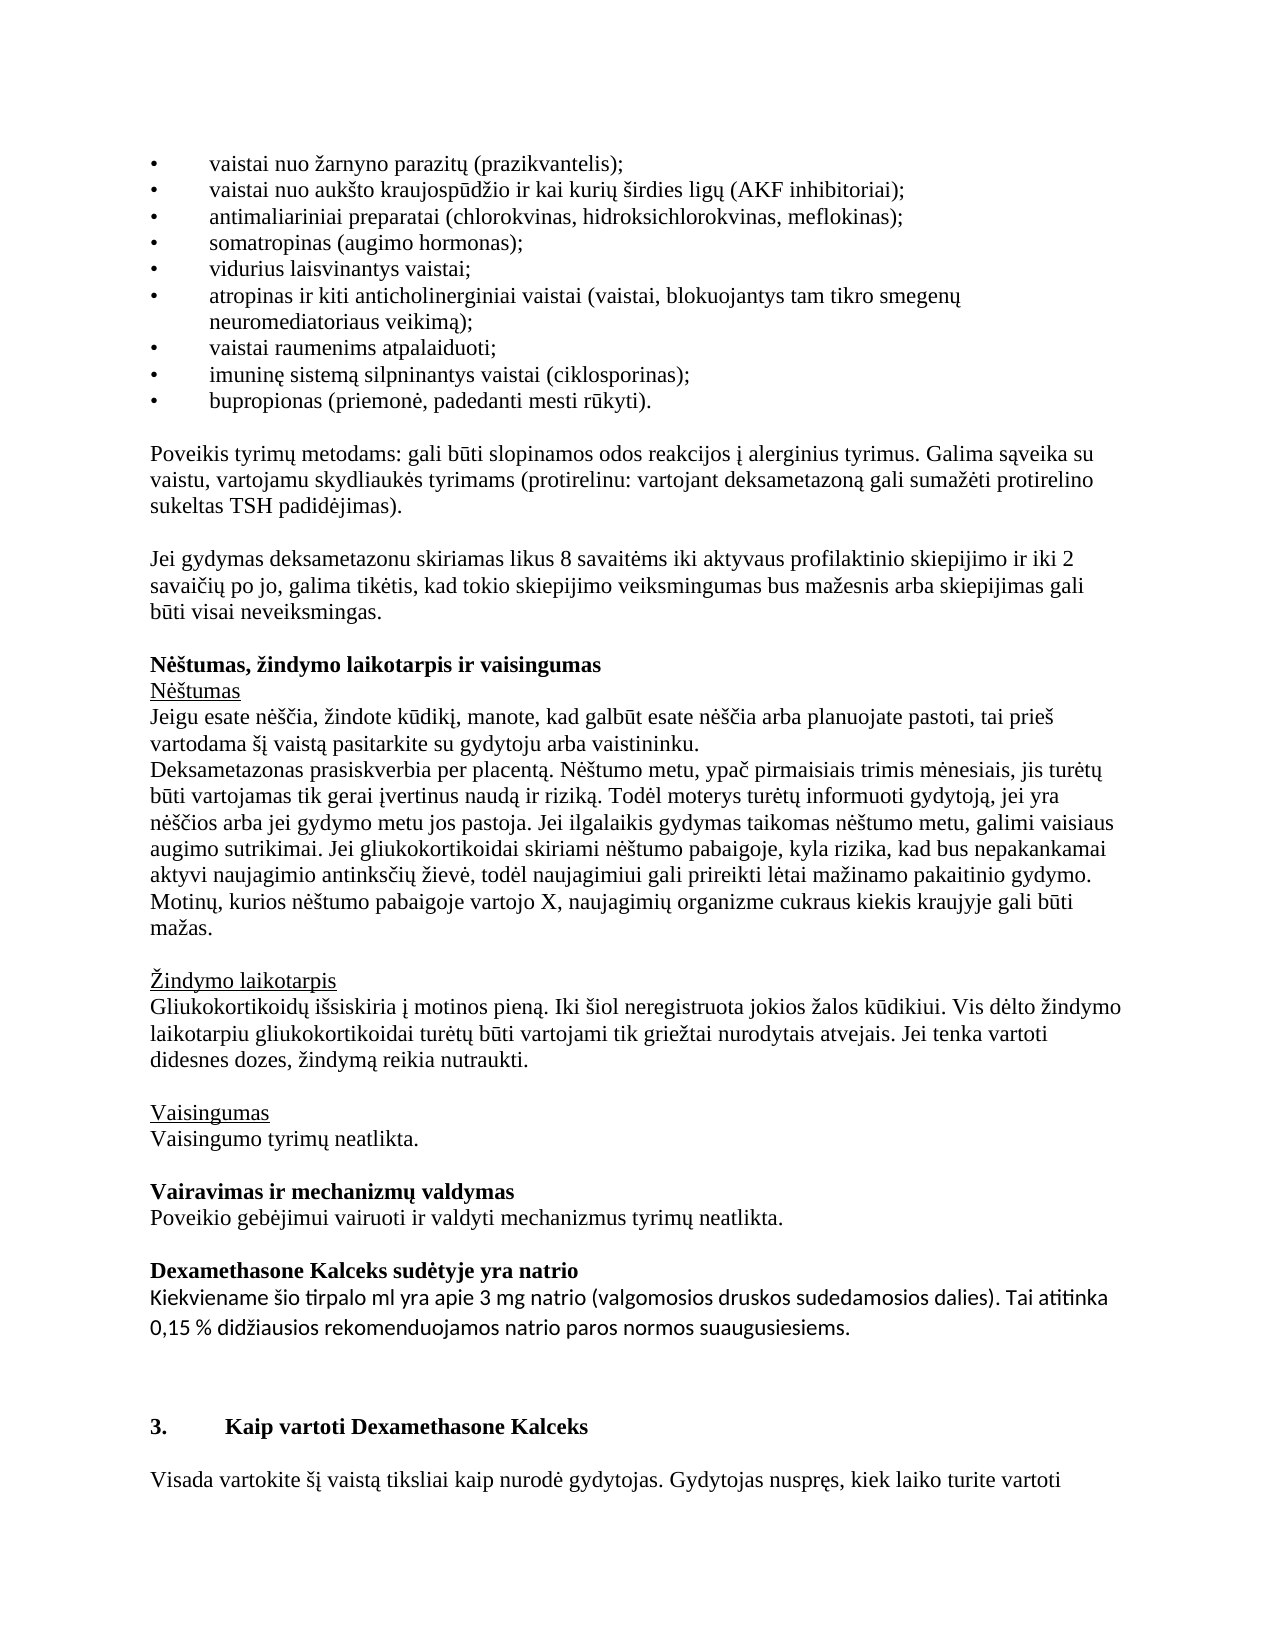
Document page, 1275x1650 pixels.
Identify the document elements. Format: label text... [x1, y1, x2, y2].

list imuninę sistemą silpninantys vaistai (ciklosporinas); [150, 361, 1125, 387]
text Poveikio gebėjimui vairuoti ir valdyti mechanizmus tyrimų neatlikta. [150, 1204, 1125, 1231]
list vidurius laisvinantys vaistai; [150, 255, 1125, 282]
text Deksametazonas prasiskverbia per placentą. Nėštumo metu, ypač pirmaisiais trimis mėnesiais, jis turėtų būti vartojamas tik gerai įvertinus naudą ir riziką. Todėl moterys turėtų informuoti gydytoją, jei yra nėščios arba jei gydymo metu jos pastoja. Jei ilgalaikis gydymas taikomas nėštumo metu, galimi vaisiaus augimo sutrikimai. Jei gliukokortikoidai skiriami nėštumo pabaigoje, kyla rizika, kad bus nepakankamai aktyvi naujagimio antinksčių žievė, todėl naujagimiui gali prireikti lėtai mažinamo pakaitinio gydymo. Motinų, kurios nėštumo pabaigoje vartojo X, naujagimių organizme cukraus kiekis kraujyje gali būti mažas. [150, 756, 1125, 941]
list antimaliariniai preparatai (chlorokvinas, hidroksichlorokvinas, meflokinas); [150, 203, 1125, 229]
list vaistai raumenims atpalaiduoti; [150, 334, 1125, 361]
text Vaisingumas [150, 1099, 1125, 1125]
text Poveikis tyrimų metodams: gali būti slopinamos odos reakcijos į alerginius tyrimus. Galima sąveika su vaistu, vartojamu skydliaukės tyrimams (protirelinu: vartojant deksametazoną gali sumažėti protirelino sukeltas TSH padidėjimas). [150, 440, 1125, 519]
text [150, 1466, 1125, 1492]
list vaistai nuo aukšto kraujospūdžio ir kai kurių širdies ligų (AKF inhibitoriai); [150, 176, 1125, 203]
text Dexamethasone Kalceks sudėtyje yra natrio [150, 1257, 1125, 1283]
list somatropinas (augimo hormonas); [150, 229, 1125, 255]
text Nėštumas [150, 677, 1125, 703]
text Jeigu esate nėščia, žindote kūdikį, manote, kad galbūt esate nėščia arba planuojate pastoti, tai prieš vartodama šį vaistą pasitarkite su gydytoju arba vaistininku. [150, 703, 1125, 756]
text Vaisingumo tyrimų neatlikta. [150, 1125, 1125, 1151]
text Nėštumas, žindymo laikotarpis ir vaisingumas [150, 651, 1125, 677]
list bupropionas (priemonė, padedanti mesti rūkyti). [150, 387, 1125, 413]
text Jei gydymas deksametazonu skiriamas likus 8 savaitėms iki aktyvaus profilaktinio skiepijimo ir iki 2 savaičių po jo, galima tikėtis, kad tokio skiepijimo veiksmingumas bus mažesnis arba skiepijimas gali būti visai neveiksmingas. [150, 545, 1125, 624]
text Gliukokortikoidų išsiskiria į motinos pieną. Iki šiol neregistruota jokios žalos kūdikiui. Vis dėlto žindymo laikotarpiu gliukokortikoidai turėtų būti vartojami tik griežtai nurodytais atvejais. Jei tenka vartoti didesnes dozes, žindymą reikia nutraukti. [150, 993, 1125, 1072]
list atropinas ir kiti anticholinerginiai vaistai (vaistai, blokuojantys tam tikro smegenų neuromediatoriaus veikimą); [150, 282, 1125, 334]
text Kiekviename šio tirpalo ml yra apie 3 mg natrio (valgomosios druskos sudedamosios dalies). Tai atitinka 0,15 % didžiausios rekomenduojamos natrio paros normos suaugusiesiems. [150, 1283, 1125, 1341]
text Žindymo laikotarpis [150, 967, 1125, 993]
text Vairavimas ir mechanizmų valdymas [150, 1178, 1125, 1204]
text 3. Kaip vartoti Dexamethasone Kalceks [150, 1413, 1125, 1439]
list vaistai nuo žarnyno parazitų (prazikvantelis); [150, 150, 1125, 176]
